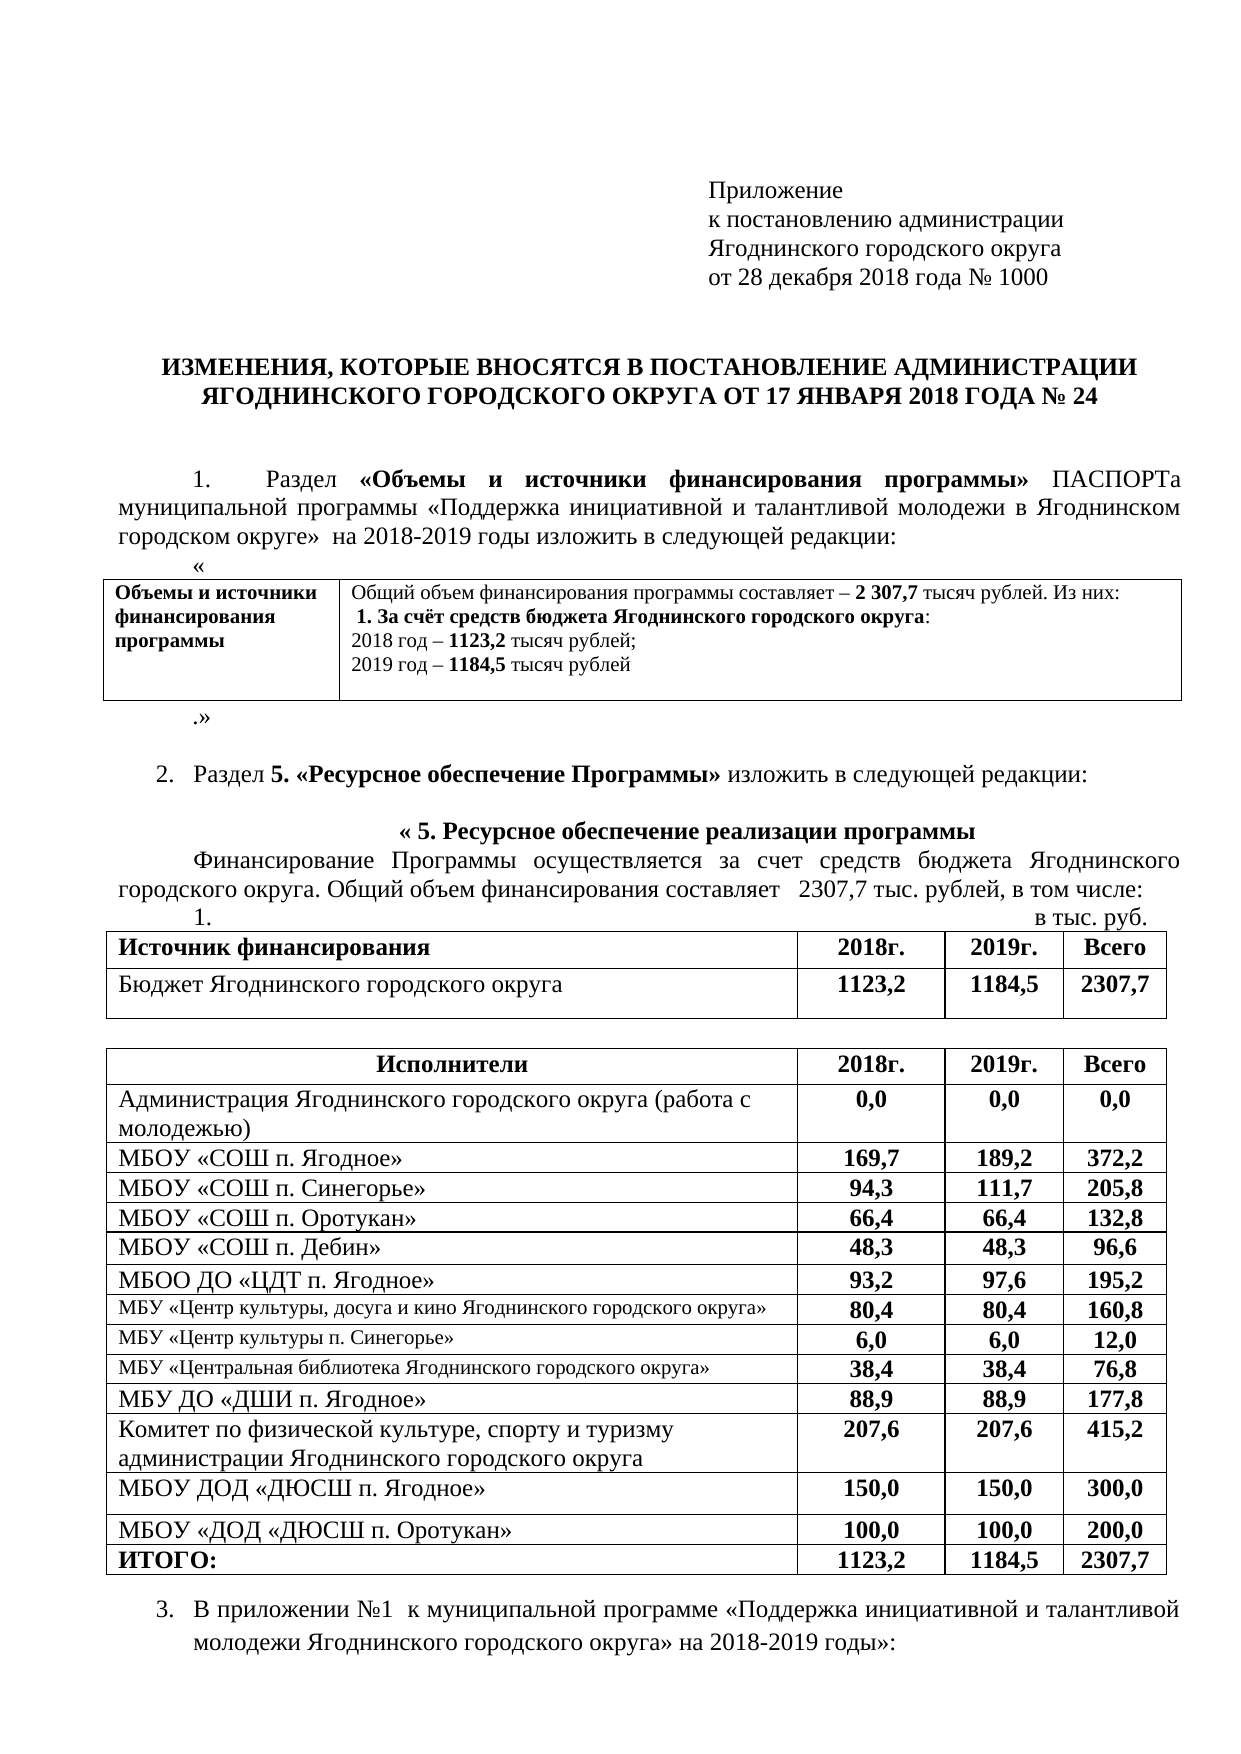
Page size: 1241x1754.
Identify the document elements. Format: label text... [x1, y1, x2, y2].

table_cell 12,0 [1064, 1325, 1166, 1353]
table_cell 169,7 [798, 1143, 944, 1172]
table_cell МБУ «Центр культуры, досуга и кино Ягоднинского городского округа» [107, 1295, 797, 1324]
table_cell 177,8 [1064, 1384, 1166, 1413]
table_cell 6,0 [798, 1325, 944, 1353]
table_cell 1184,5 [946, 1545, 1063, 1574]
table_cell 88,9 [946, 1384, 1063, 1413]
table_cell 111,7 [946, 1173, 1063, 1202]
table_cell 48,3 [798, 1233, 944, 1264]
list Раздел «Объемы и источники финансирования программы» ПАСПОРТа муниципальной программы «Поддержка инициативной и талантливой молодежи в Ягоднинском городском округе» на 2018-2019 годы изложить в следующей редакции: [118, 464, 1181, 550]
table_cell МБУ ДО «ДШИ п. Ягодное» [107, 1384, 797, 1413]
table_cell 207,6 [798, 1414, 944, 1472]
table_cell 88,9 [798, 1384, 944, 1413]
table_header 2018г. [798, 932, 944, 968]
table_cell 100,0 [946, 1515, 1063, 1544]
table_cell 38,4 [798, 1355, 944, 1383]
table_cell МБОУ «СОШ п. Ягодное» [107, 1143, 797, 1172]
table_cell МБОО ДО «ЦДТ п. Ягодное» [107, 1265, 797, 1294]
table_cell Комитет по физической культуре, спорту и туризму администрации Ягоднинского городского округа [107, 1414, 797, 1472]
table_cell 150,0 [946, 1473, 1063, 1514]
list В приложении №1 к муниципальной программе «Поддержка инициативной и талантливой молодежи Ягоднинского городского округа» на 2018-2019 годы»: [156, 1594, 1181, 1656]
table_cell 66,4 [798, 1203, 944, 1231]
text 1. в тыс. руб. [118, 902, 1181, 931]
table_cell 1184,5 [946, 969, 1063, 1018]
text « [118, 550, 1181, 579]
table_cell 132,8 [1064, 1203, 1166, 1231]
text « 5. Ресурсное обеспечение реализации программы [118, 816, 1181, 845]
text ИЗМЕНЕНИЯ, КОТОРЫЕ ВНОСЯТСЯ В ПОСТАНОВЛЕНИЕ АДМИНИСТРАЦИИ ЯГОДНИНСКОГО ГОРОДСКОГО ОКРУГА ОТ 17 ЯНВАРЯ 2018 ГОДА № 24 [118, 352, 1181, 410]
table_cell 1123,2 [798, 1545, 944, 1574]
text Ягоднинского городского округа [634, 233, 1181, 262]
table_cell 97,6 [946, 1265, 1063, 1294]
table_header Исполнители [107, 1049, 797, 1083]
table_cell 48,3 [946, 1233, 1063, 1264]
table_cell МБОУ «СОШ п. Дебин» [107, 1233, 797, 1264]
table_cell 2307,7 [1064, 969, 1166, 1018]
list Раздел 5. «Ресурсное обеспечение Программы» изложить в следующей редакции: [156, 759, 1181, 787]
text Финансирование Программы осуществляется за счет средств бюджета Ягоднинского городского округа. Общий объем финансирования составляет 2307,7 тыс. рублей, в том числе: [118, 845, 1181, 902]
table_cell 205,8 [1064, 1173, 1166, 1202]
table_header Общий объем финансирования программы составляет – 2 307,7 тысяч рублей. Из них: 1. За счёт средств бюджета Ягоднинского городского округа: 2018 год – 1123,2 тысяч рублей; 2019 год – 1184,5 тысяч рублей [340, 580, 1181, 700]
table_cell МБУ «Центр культуры п. Синегорье» [107, 1325, 797, 1353]
table_cell 1123,2 [798, 969, 944, 1018]
table_header Объемы и источники финансирования программы [104, 580, 339, 700]
table_cell 38,4 [946, 1355, 1063, 1383]
table_cell МБОУ «СОШ п. Синегорье» [107, 1173, 797, 1202]
table_cell 200,0 [1064, 1515, 1166, 1544]
table_cell Администрация Ягоднинского городского округа (работа с молодежью) [107, 1085, 797, 1142]
table_cell 96,6 [1064, 1233, 1166, 1264]
table_cell 0,0 [946, 1085, 1063, 1142]
table_header Всего [1064, 932, 1166, 968]
table_header Всего [1064, 1049, 1166, 1083]
text .» [118, 701, 1181, 730]
table_cell 372,2 [1064, 1143, 1166, 1172]
table_cell 93,2 [798, 1265, 944, 1294]
table_cell 189,2 [946, 1143, 1063, 1172]
table_header Источник финансирования [107, 932, 797, 968]
table_cell Бюджет Ягоднинского городского округа [107, 969, 797, 1018]
table_cell 6,0 [946, 1325, 1063, 1353]
table_cell 0,0 [798, 1085, 944, 1142]
table_cell ИТОГО: [107, 1545, 797, 1574]
table_cell 100,0 [798, 1515, 944, 1544]
table_cell МБОУ «СОШ п. Оротукан» [107, 1203, 797, 1231]
table_cell 415,2 [1064, 1414, 1166, 1472]
table_cell 66,4 [946, 1203, 1063, 1231]
text от 28 декабря 2018 года № 1000 [634, 262, 1181, 291]
table_cell 80,4 [798, 1295, 944, 1324]
table_cell 80,4 [946, 1295, 1063, 1324]
table_header 2019г. [946, 1049, 1063, 1083]
table_cell МБОУ «ДОД «ДЮСШ п. Оротукан» [107, 1515, 797, 1544]
table_cell 300,0 [1064, 1473, 1166, 1514]
table_header 2019г. [946, 932, 1063, 968]
table_cell 76,8 [1064, 1355, 1166, 1383]
table_cell 195,2 [1064, 1265, 1166, 1294]
table_header 2018г. [798, 1049, 944, 1083]
table_cell 94,3 [798, 1173, 944, 1202]
table_cell 207,6 [946, 1414, 1063, 1472]
text к постановлению администрации [118, 204, 1181, 233]
table_cell 2307,7 [1064, 1545, 1166, 1574]
table_cell МБОУ ДОД «ДЮСШ п. Ягодное» [107, 1473, 797, 1514]
table_cell 160,8 [1064, 1295, 1166, 1324]
table_cell 0,0 [1064, 1085, 1166, 1142]
table_cell МБУ «Центральная библиотека Ягоднинского городского округа» [107, 1355, 797, 1383]
text Приложение [634, 176, 1181, 204]
table_cell 150,0 [798, 1473, 944, 1514]
